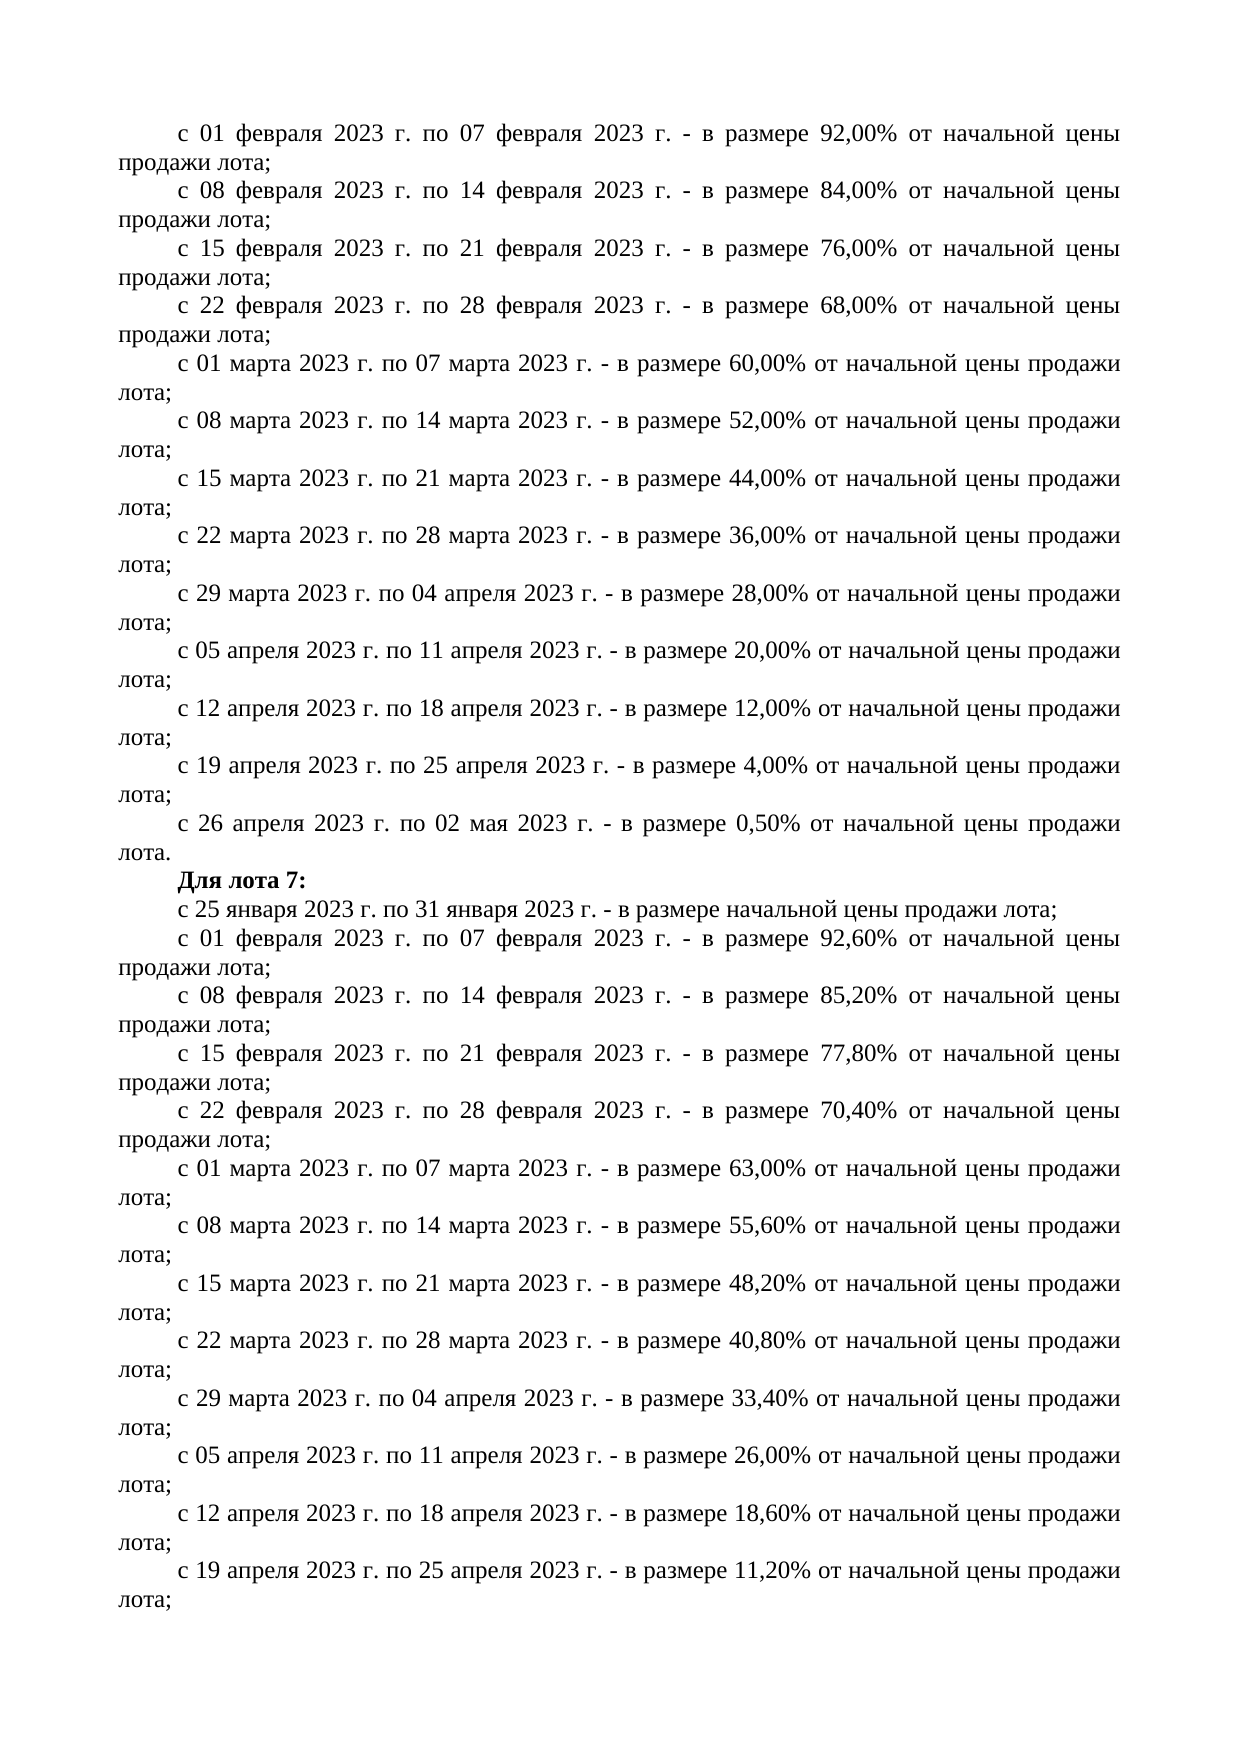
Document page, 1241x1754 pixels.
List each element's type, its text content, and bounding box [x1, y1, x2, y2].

text с 05 апреля 2023 г. по 11 апреля 2023 г. - в размере 26,00% от начальной цены продажи лота; [118, 1441, 1122, 1498]
text с 22 марта 2023 г. по 28 марта 2023 г. - в размере 40,80% от начальной цены продажи лота; [118, 1326, 1122, 1383]
text с 01 марта 2023 г. по 07 марта 2023 г. - в размере 60,00% от начальной цены продажи лота; [118, 348, 1122, 406]
text с 26 апреля 2023 г. по 02 мая 2023 г. - в размере 0,50% от начальной цены продажи лота. [118, 808, 1122, 866]
text с 19 апреля 2023 г. по 25 апреля 2023 г. - в размере 11,20% от начальной цены продажи лота; [118, 1556, 1122, 1613]
text с 25 января 2023 г. по 31 января 2023 г. - в размере начальной цены продажи лота; [118, 894, 1122, 923]
text с 29 марта 2023 г. по 04 апреля 2023 г. - в размере 28,00% от начальной цены продажи лота; [118, 578, 1122, 636]
text с 05 апреля 2023 г. по 11 апреля 2023 г. - в размере 20,00% от начальной цены продажи лота; [118, 636, 1122, 693]
text с 08 февраля 2023 г. по 14 февраля 2023 г. - в размере 85,20% от начальной цены продажи лота; [118, 981, 1122, 1038]
text с 15 марта 2023 г. по 21 марта 2023 г. - в размере 44,00% от начальной цены продажи лота; [118, 463, 1122, 521]
text с 15 февраля 2023 г. по 21 февраля 2023 г. - в размере 76,00% от начальной цены продажи лота; [118, 233, 1122, 291]
text с 08 февраля 2023 г. по 14 февраля 2023 г. - в размере 84,00% от начальной цены продажи лота; [118, 176, 1122, 233]
text с 19 апреля 2023 г. по 25 апреля 2023 г. - в размере 4,00% от начальной цены продажи лота; [118, 751, 1122, 808]
text с 08 марта 2023 г. по 14 марта 2023 г. - в размере 55,60% от начальной цены продажи лота; [118, 1211, 1122, 1268]
text с 08 марта 2023 г. по 14 марта 2023 г. - в размере 52,00% от начальной цены продажи лота; [118, 406, 1122, 463]
text Для лота 7: [118, 866, 1122, 894]
text с 01 февраля 2023 г. по 07 февраля 2023 г. - в размере 92,00% от начальной цены продажи лота; [118, 118, 1122, 176]
text с 29 марта 2023 г. по 04 апреля 2023 г. - в размере 33,40% от начальной цены продажи лота; [118, 1383, 1122, 1441]
text с 01 марта 2023 г. по 07 марта 2023 г. - в размере 63,00% от начальной цены продажи лота; [118, 1153, 1122, 1211]
text с 15 марта 2023 г. по 21 марта 2023 г. - в размере 48,20% от начальной цены продажи лота; [118, 1268, 1122, 1326]
text с 22 марта 2023 г. по 28 марта 2023 г. - в размере 36,00% от начальной цены продажи лота; [118, 521, 1122, 578]
text с 22 февраля 2023 г. по 28 февраля 2023 г. - в размере 70,40% от начальной цены продажи лота; [118, 1096, 1122, 1153]
text с 12 апреля 2023 г. по 18 апреля 2023 г. - в размере 18,60% от начальной цены продажи лота; [118, 1498, 1122, 1556]
text с 15 февраля 2023 г. по 21 февраля 2023 г. - в размере 77,80% от начальной цены продажи лота; [118, 1038, 1122, 1096]
text с 12 апреля 2023 г. по 18 апреля 2023 г. - в размере 12,00% от начальной цены продажи лота; [118, 693, 1122, 751]
text с 22 февраля 2023 г. по 28 февраля 2023 г. - в размере 68,00% от начальной цены продажи лота; [118, 291, 1122, 348]
text с 01 февраля 2023 г. по 07 февраля 2023 г. - в размере 92,60% от начальной цены продажи лота; [118, 923, 1122, 981]
